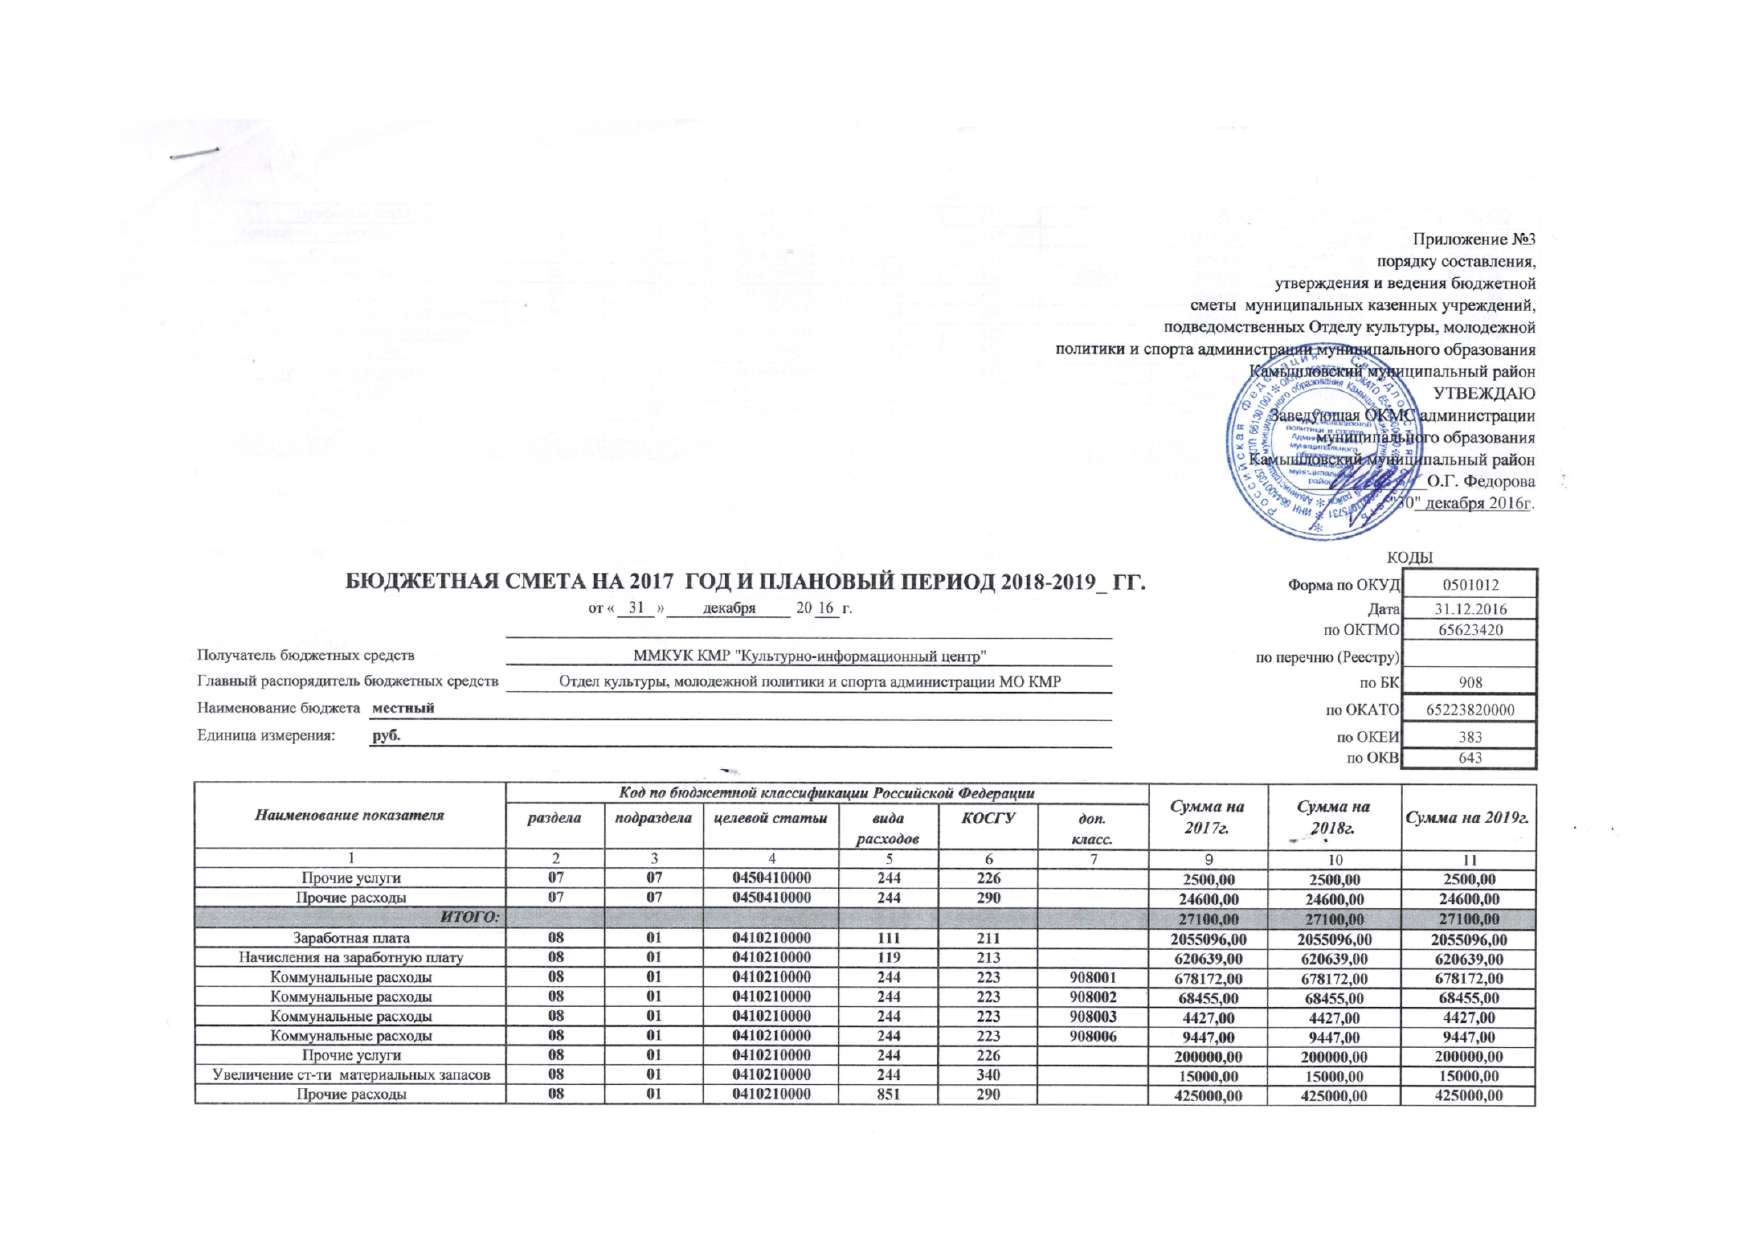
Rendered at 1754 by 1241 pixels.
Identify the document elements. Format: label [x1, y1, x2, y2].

picture [121, 120, 1644, 1187]
